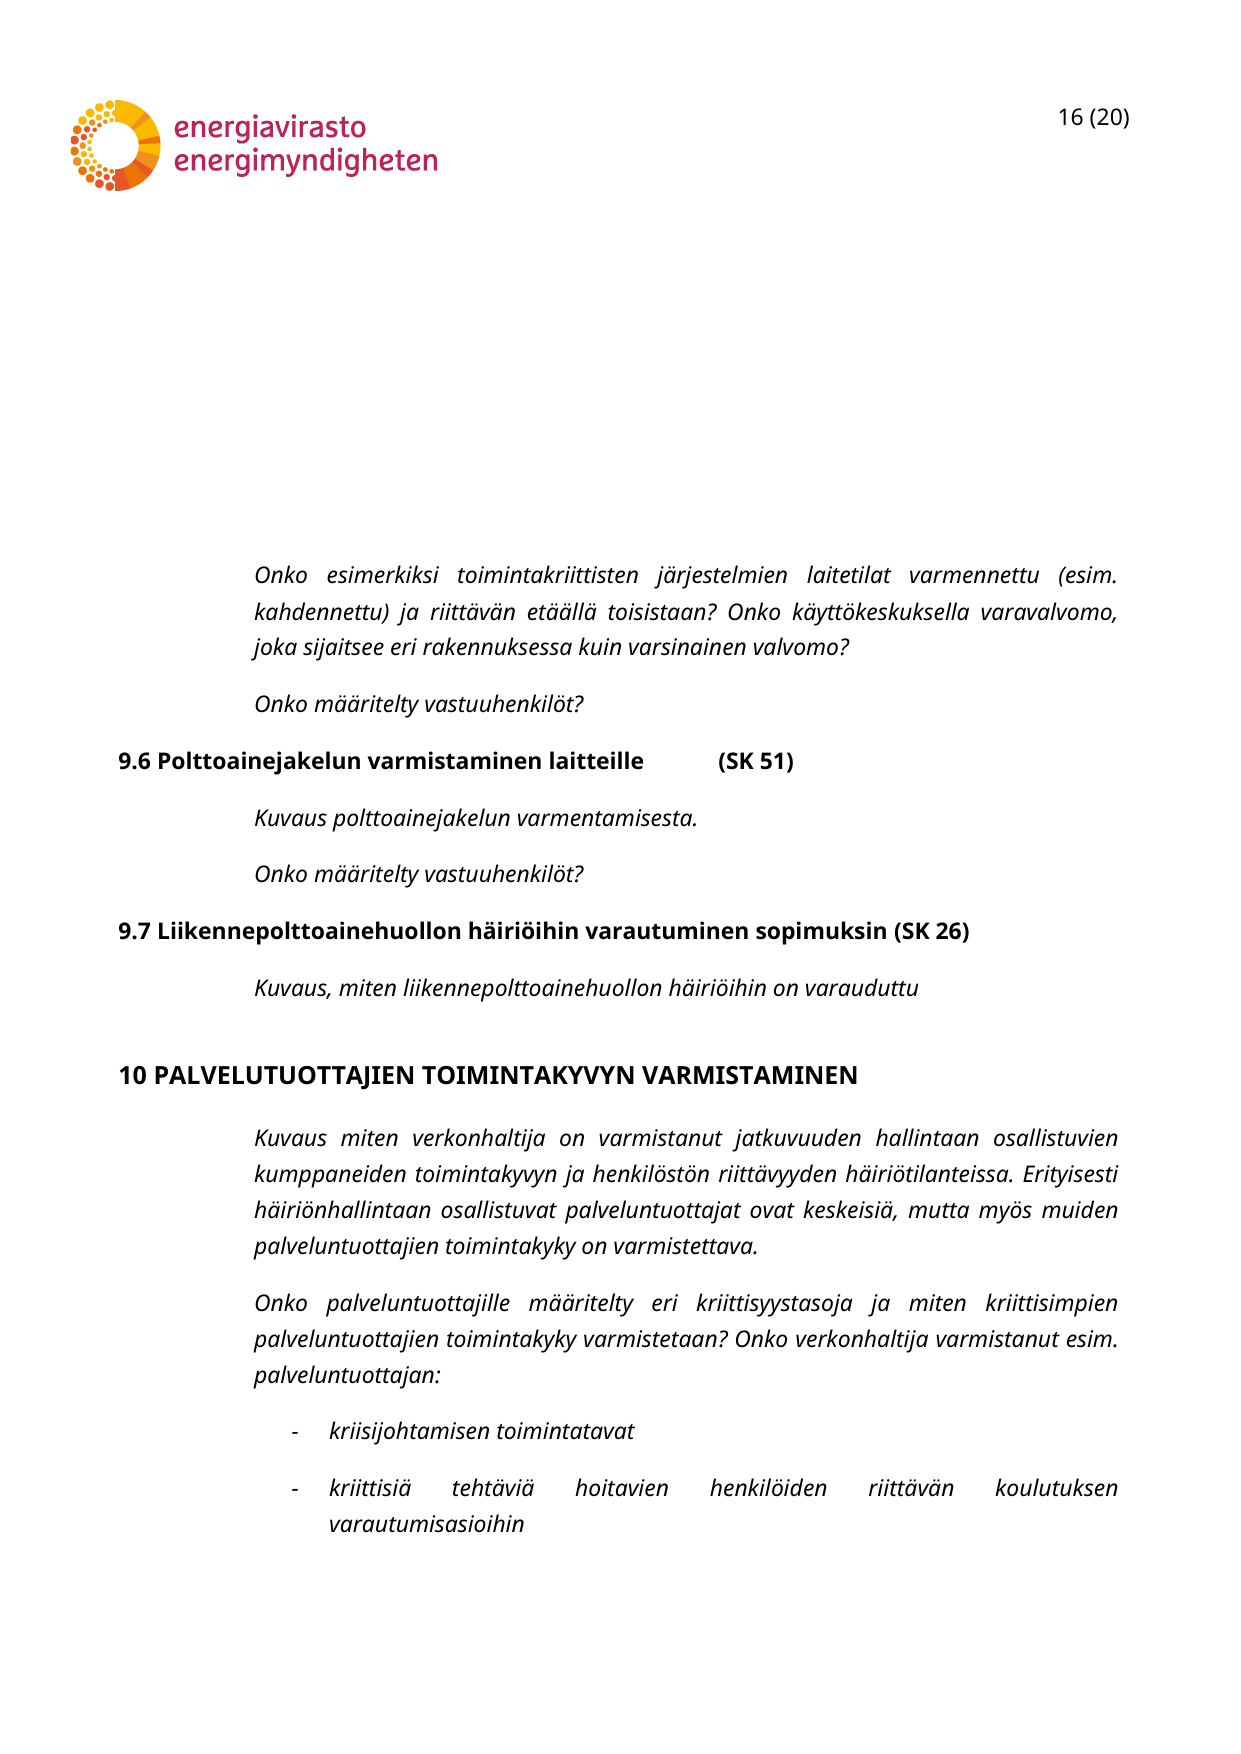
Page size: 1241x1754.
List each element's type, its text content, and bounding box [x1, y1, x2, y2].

text Onko esimerkiksi toimintakriittisten järjestelmien laitetilat varmennettu (esim. kahdennettu) ja riittävän etäällä toisistaan? Onko käyttökeskuksella varavalvomo, joka sijaitsee eri rakennuksessa kuin varsinainen valvomo? [254, 559, 1122, 663]
picture [70, 100, 437, 191]
list kriisijohtamisen toimintatavat [291, 1415, 1122, 1447]
text Onko määritelty vastuuhenkilöt? [254, 858, 1122, 890]
text Onko palveluntuottajille määritelty eri kriittisyystasoja ja miten kriittisimpien palveluntuottajien toimintakyky varmistetaan? Onko verkonhaltija varmistanut esim. palveluntuottajan: [254, 1287, 1122, 1390]
text Onko määritelty vastuuhenkilöt? [254, 688, 1122, 719]
list kriittisiä tehtäviä hoitavien henkilöiden riittävän koulutuksen varautumisasioihin [291, 1472, 1122, 1539]
subtitle Liikennepolttoainehuollon häiriöihin varautuminen sopimuksin (SK 26) [118, 915, 1122, 946]
text Kuvaus polttoainejakelun varmentamisesta. [254, 802, 1122, 833]
text PALVELUTUOTTAJIEN TOIMINTAKYVYN VARMISTAMINEN [118, 1058, 1122, 1092]
text Kuvaus miten verkonhaltija on varmistanut jatkuvuuden hallintaan osallistuvien kumppaneiden toimintakyvyn ja henkilöstön riittävyyden häiriötilanteissa. Erityisesti häiriönhallintaan osallistuvat palveluntuottajat ovat keskeisiä, mutta myös muiden palveluntuottajien toimintakyky on varmistettava. [254, 1122, 1122, 1261]
subtitle Polttoainejakelun varmistaminen laitteille (SK 51) [118, 745, 1122, 776]
text Kuvaus, miten liikennepolttoainehuollon häiriöihin on varauduttu [254, 972, 1122, 1003]
